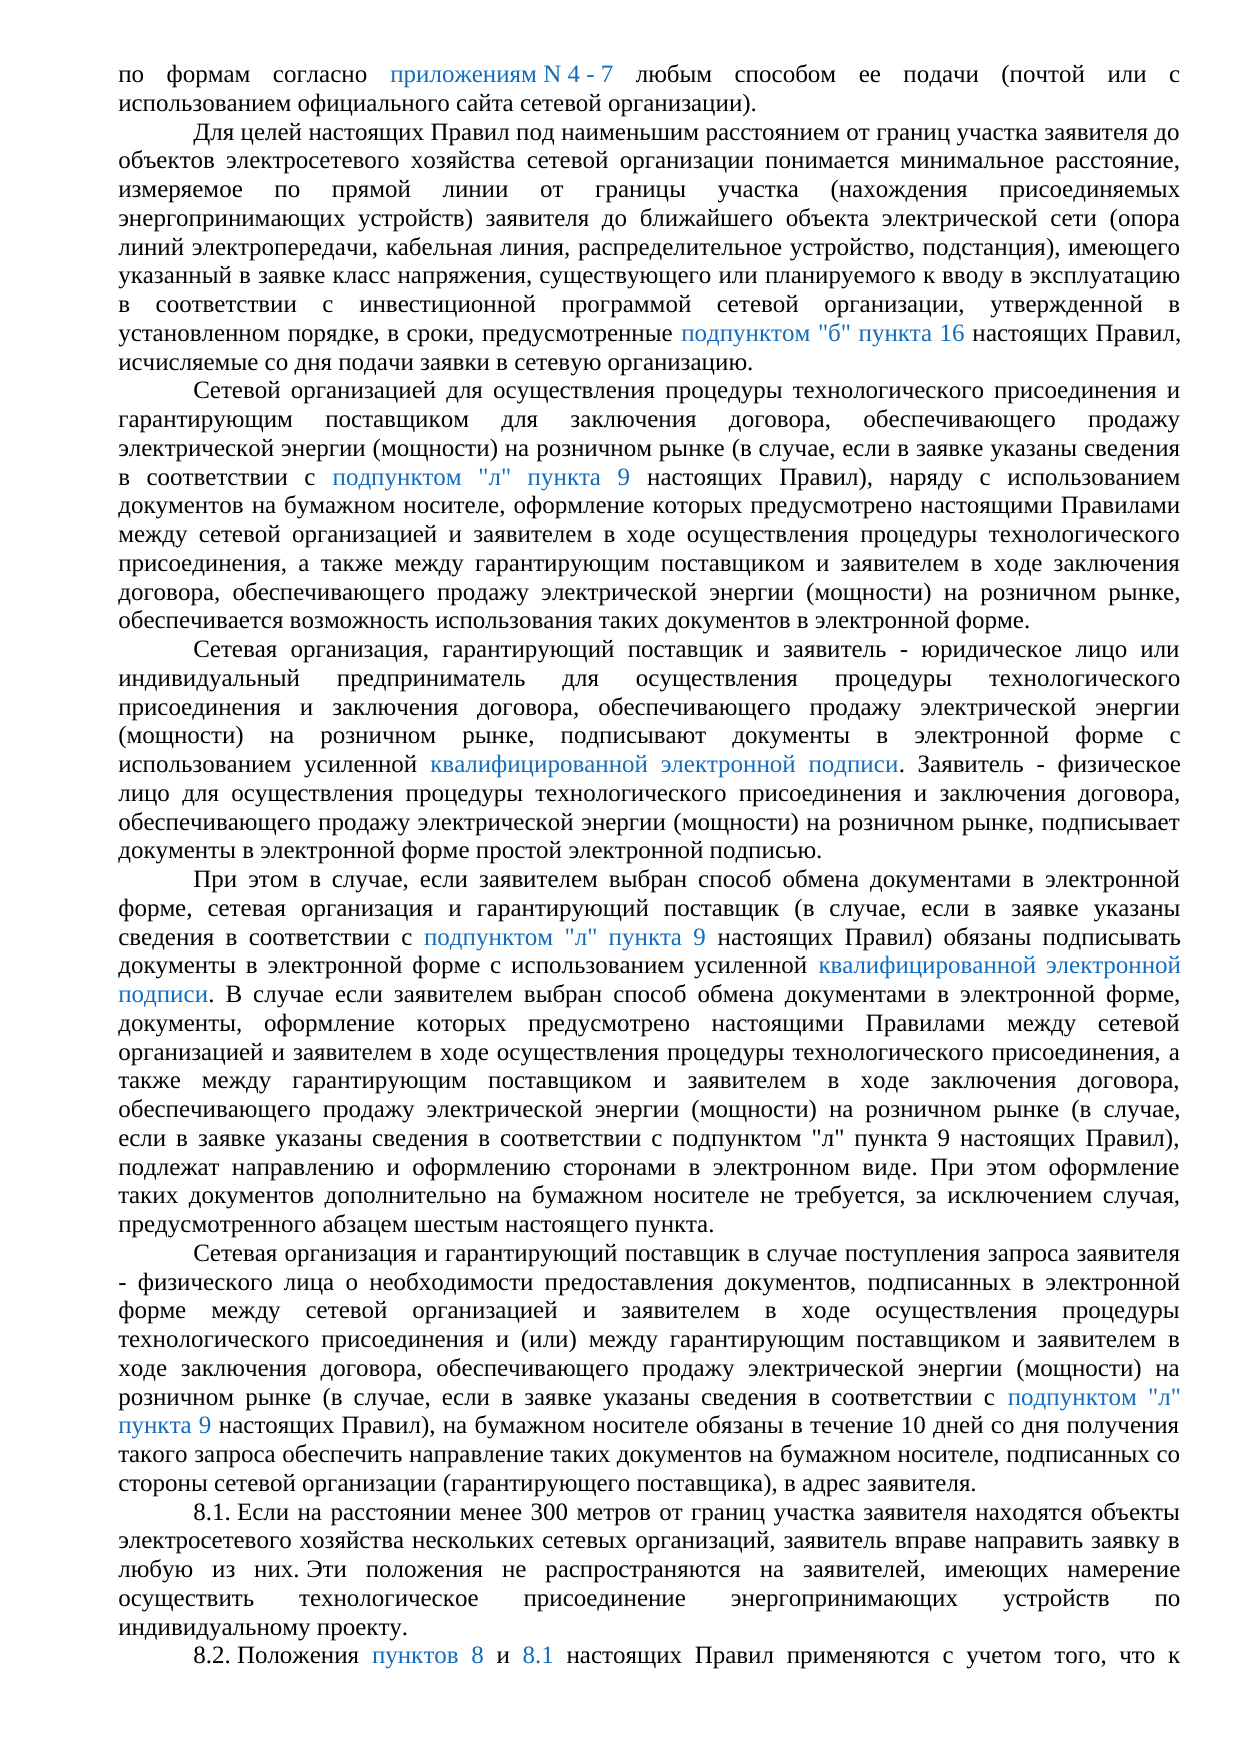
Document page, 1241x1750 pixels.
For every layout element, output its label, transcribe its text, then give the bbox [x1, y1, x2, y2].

text При этом в случае, если заявителем выбран способ обмена документами в электронной форме, сетевая организация и гарантирующий поставщик (в случае, если в заявке указаны сведения в соответствии с подпунктом "л" пункта 9 настоящих Правил) обязаны подписывать документы в электронной форме с использованием усиленной квалифицированной электронной подписи. В случае если заявителем выбран способ обмена документами в электронной форме, документы, оформление которых предусмотрено настоящими Правилами между сетевой организацией и заявителем в ходе осуществления процедуры технологического присоединения, а также между гарантирующим поставщиком и заявителем в ходе заключения договора, обеспечивающего продажу электрической энергии (мощности) на розничном рынке (в случае, если в заявке указаны сведения в соответствии с подпунктом "л" пункта 9 настоящих Правил), подлежат направлению и оформлению сторонами в электронном виде. При этом оформление таких документов дополнительно на бумажном носителе не требуется, за исключением случая, предусмотренного абзацем шестым настоящего пункта. [118, 864, 1181, 1238]
text Для целей настоящих Правил под наименьшим расстоянием от границ участка заявителя до объектов электросетевого хозяйства сетевой организации понимается минимальное расстояние, измеряемое по прямой линии от границы участка (нахождения присоединяемых энергопринимающих устройств) заявителя до ближайшего объекта электрической сети (опора линий электропередачи, кабельная линия, распределительное устройство, подстанция), имеющего указанный в заявке класс напряжения, существующего или планируемого к вводу в эксплуатацию в соответствии с инвестиционной программой сетевой организации, утвержденной в установленном порядке, в сроки, предусмотренные подпунктом "б" пункта 16 настоящих Правил, исчисляемые со дня подачи заявки в сетевую организацию. [118, 117, 1181, 375]
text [118, 59, 1181, 117]
text 8.1. Если на расстоянии менее 300 метров от границ участка заявителя находятся объекты электросетевого хозяйства нескольких сетевых организаций, заявитель вправе направить заявку в любую из них. Эти положения не распространяются на заявителей, имеющих намерение осуществить технологическое присоединение энергопринимающих устройств по индивидуальному проекту. [118, 1497, 1181, 1640]
text Сетевой организацией для осуществления процедуры технологического присоединения и гарантирующим поставщиком для заключения договора, обеспечивающего продажу электрической энергии (мощности) на розничном рынке (в случае, если в заявке указаны сведения в соответствии с подпунктом "л" пункта 9 настоящих Правил), наряду с использованием документов на бумажном носителе, оформление которых предусмотрено настоящими Правилами между сетевой организацией и заявителем в ходе осуществления процедуры технологического присоединения, а также между гарантирующим поставщиком и заявителем в ходе заключения договора, обеспечивающего продажу электрической энергии (мощности) на розничном рынке, обеспечивается возможность использования таких документов в электронной форме. [118, 375, 1181, 634]
text Сетевая организация, гарантирующий поставщик и заявитель - юридическое лицо или индивидуальный предприниматель для осуществления процедуры технологического присоединения и заключения договора, обеспечивающего продажу электрической энергии (мощности) на розничном рынке, подписывают документы в электронной форме с использованием усиленной квалифицированной электронной подписи. Заявитель - физическое лицо для осуществления процедуры технологического присоединения и заключения договора, обеспечивающего продажу электрической энергии (мощности) на розничном рынке, подписывает документы в электронной форме простой электронной подписью. [118, 634, 1181, 864]
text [118, 1640, 1181, 1669]
text Сетевая организация и гарантирующий поставщик в случае поступления запроса заявителя - физического лица о необходимости предоставления документов, подписанных в электронной форме между сетевой организацией и заявителем в ходе осуществления процедуры технологического присоединения и (или) между гарантирующим поставщиком и заявителем в ходе заключения договора, обеспечивающего продажу электрической энергии (мощности) на розничном рынке (в случае, если в заявке указаны сведения в соответствии с подпунктом "л" пункта 9 настоящих Правил), на бумажном носителе обязаны в течение 10 дней со дня получения такого запроса обеспечить направление таких документов на бумажном носителе, подписанных со стороны сетевой организации (гарантирующего поставщика), в адрес заявителя. [118, 1238, 1181, 1497]
